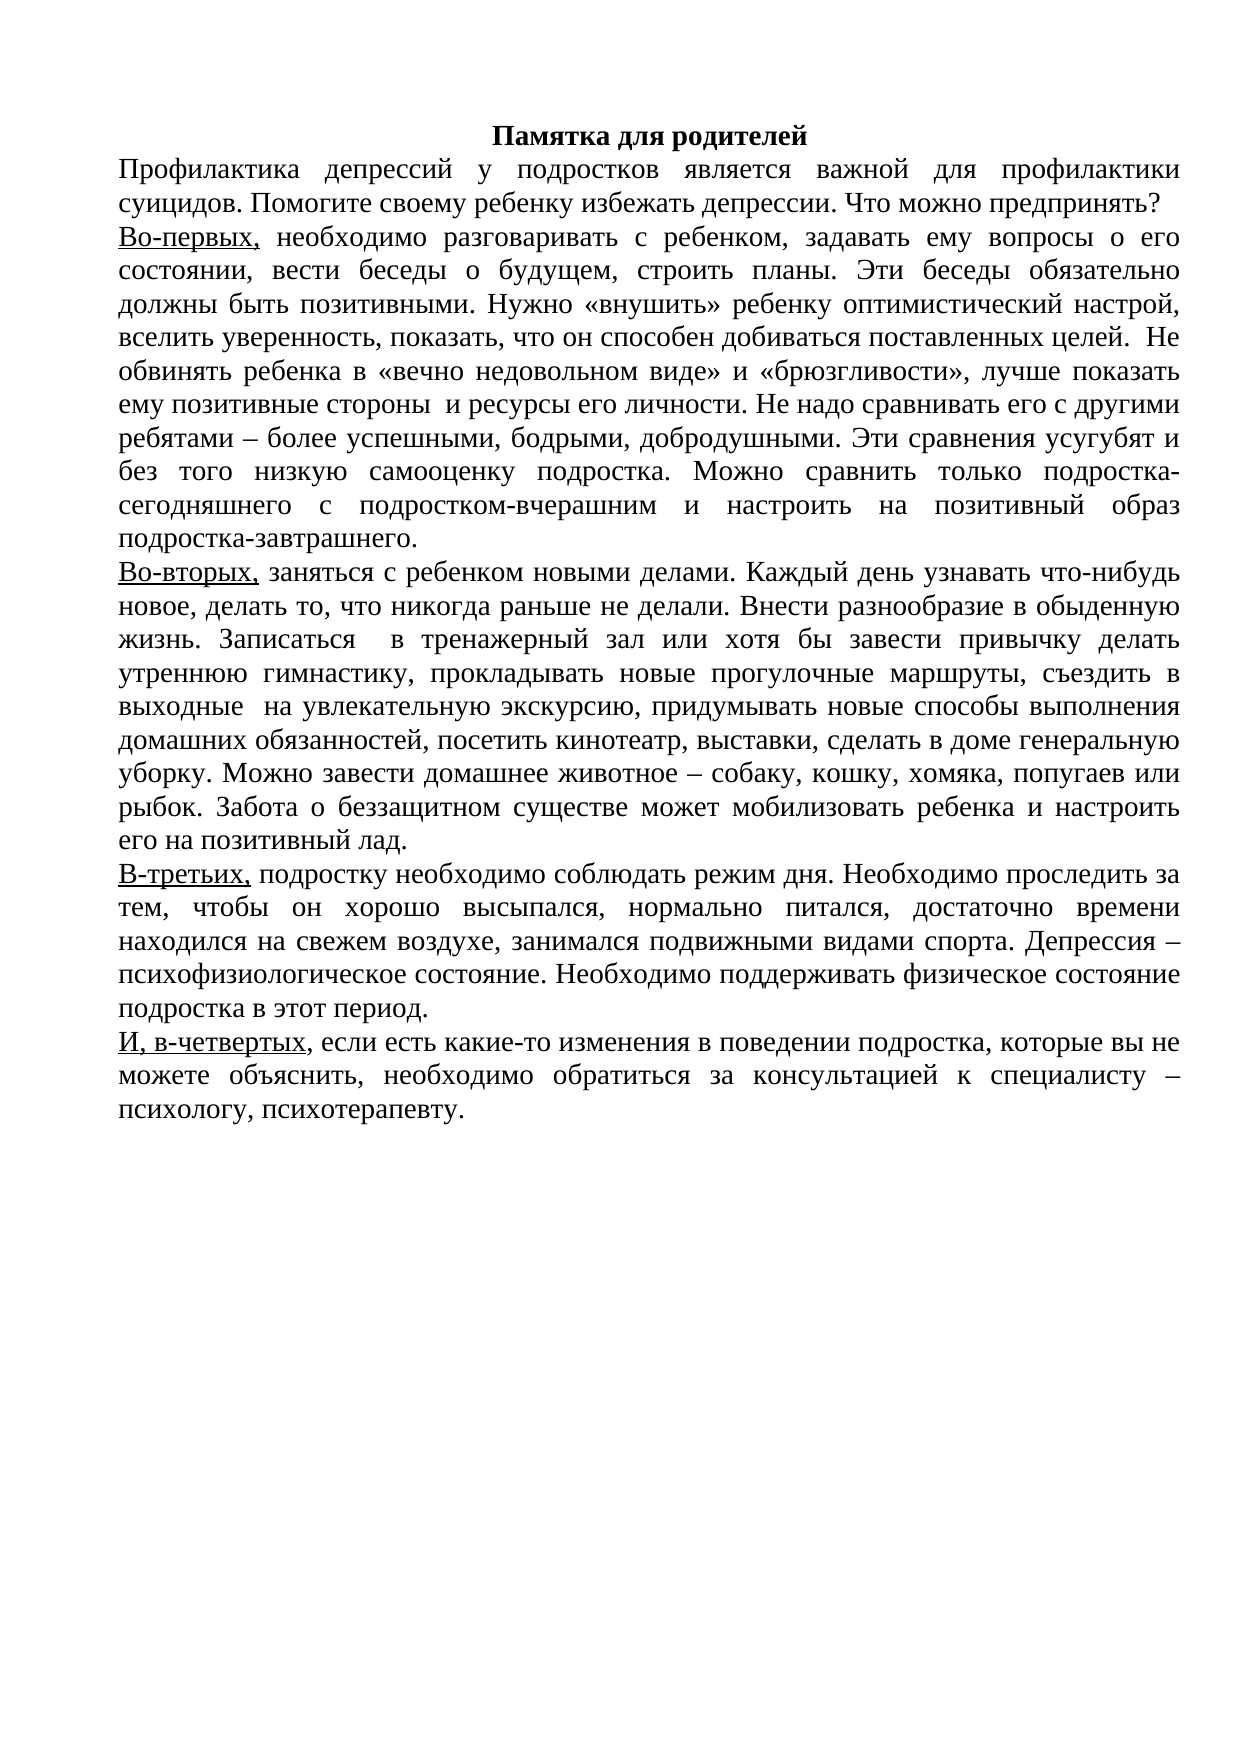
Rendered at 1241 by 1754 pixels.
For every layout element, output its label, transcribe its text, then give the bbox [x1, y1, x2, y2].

text В-третьих, подростку необходимо соблюдать режим дня. Необходимо проследить за тем, чтобы он хорошо высыпался, нормально питался, достаточно времени находился на свежем воздухе, занимался подвижными видами спорта. Депрессия – психофизиологическое состояние. Необходимо поддерживать физическое состояние подростка в этот период. [118, 856, 1181, 1024]
subtitle Профилактика депрессий у подростков является важной для профилактики суицидов. Помогите своему ребенку избежать депрессии. Что можно предпринять? [118, 152, 1181, 219]
text Во-первых, необходимо разговаривать с ребенком, задавать ему вопросы о его состоянии, вести беседы о будущем, строить планы. Эти беседы обязательно должны быть позитивными. Нужно «внушить» ребенку оптимистический настрой, вселить уверенность, показать, что он способен добиваться поставленных целей. Не обвинять ребенка в «вечно недовольном виде» и «брюзгливости», лучше показать ему позитивные стороны и ресурсы его личности. Не надо сравнивать его с другими ребятами – более успешными, бодрыми, добродушными. Эти сравнения усугубят и без того низкую самооценку подростка. Можно сравнить только подростка-сегодняшнего с подростком-вчерашним и настроить на позитивный образ подростка-завтрашнего. [118, 219, 1181, 554]
subtitle Памятка для родителей [118, 118, 1181, 152]
text И, в-четвертых, если есть какие-то изменения в поведении подростка, которые вы не можете объяснить, необходимо обратиться за консультацией к специалисту – психологу, психотерапевту. [118, 1024, 1181, 1124]
text Во-вторых, заняться с ребенком новыми делами. Каждый день узнавать что-нибудь новое, делать то, что никогда раньше не делали. Внести разнообразие в обыденную жизнь. Записаться в тренажерный зал или хотя бы завести привычку делать утреннюю гимнастику, прокладывать новые прогулочные маршруты, съездить в выходные на увлекательную экскурсию, придумывать новые способы выполнения домашних обязанностей, посетить кинотеатр, выставки, сделать в доме генеральную уборку. Можно завести домашнее животное – собаку, кошку, хомяка, попугаев или рыбок. Забота о беззащитном существе может мобилизовать ребенка и настроить его на позитивный лад. [118, 554, 1181, 856]
